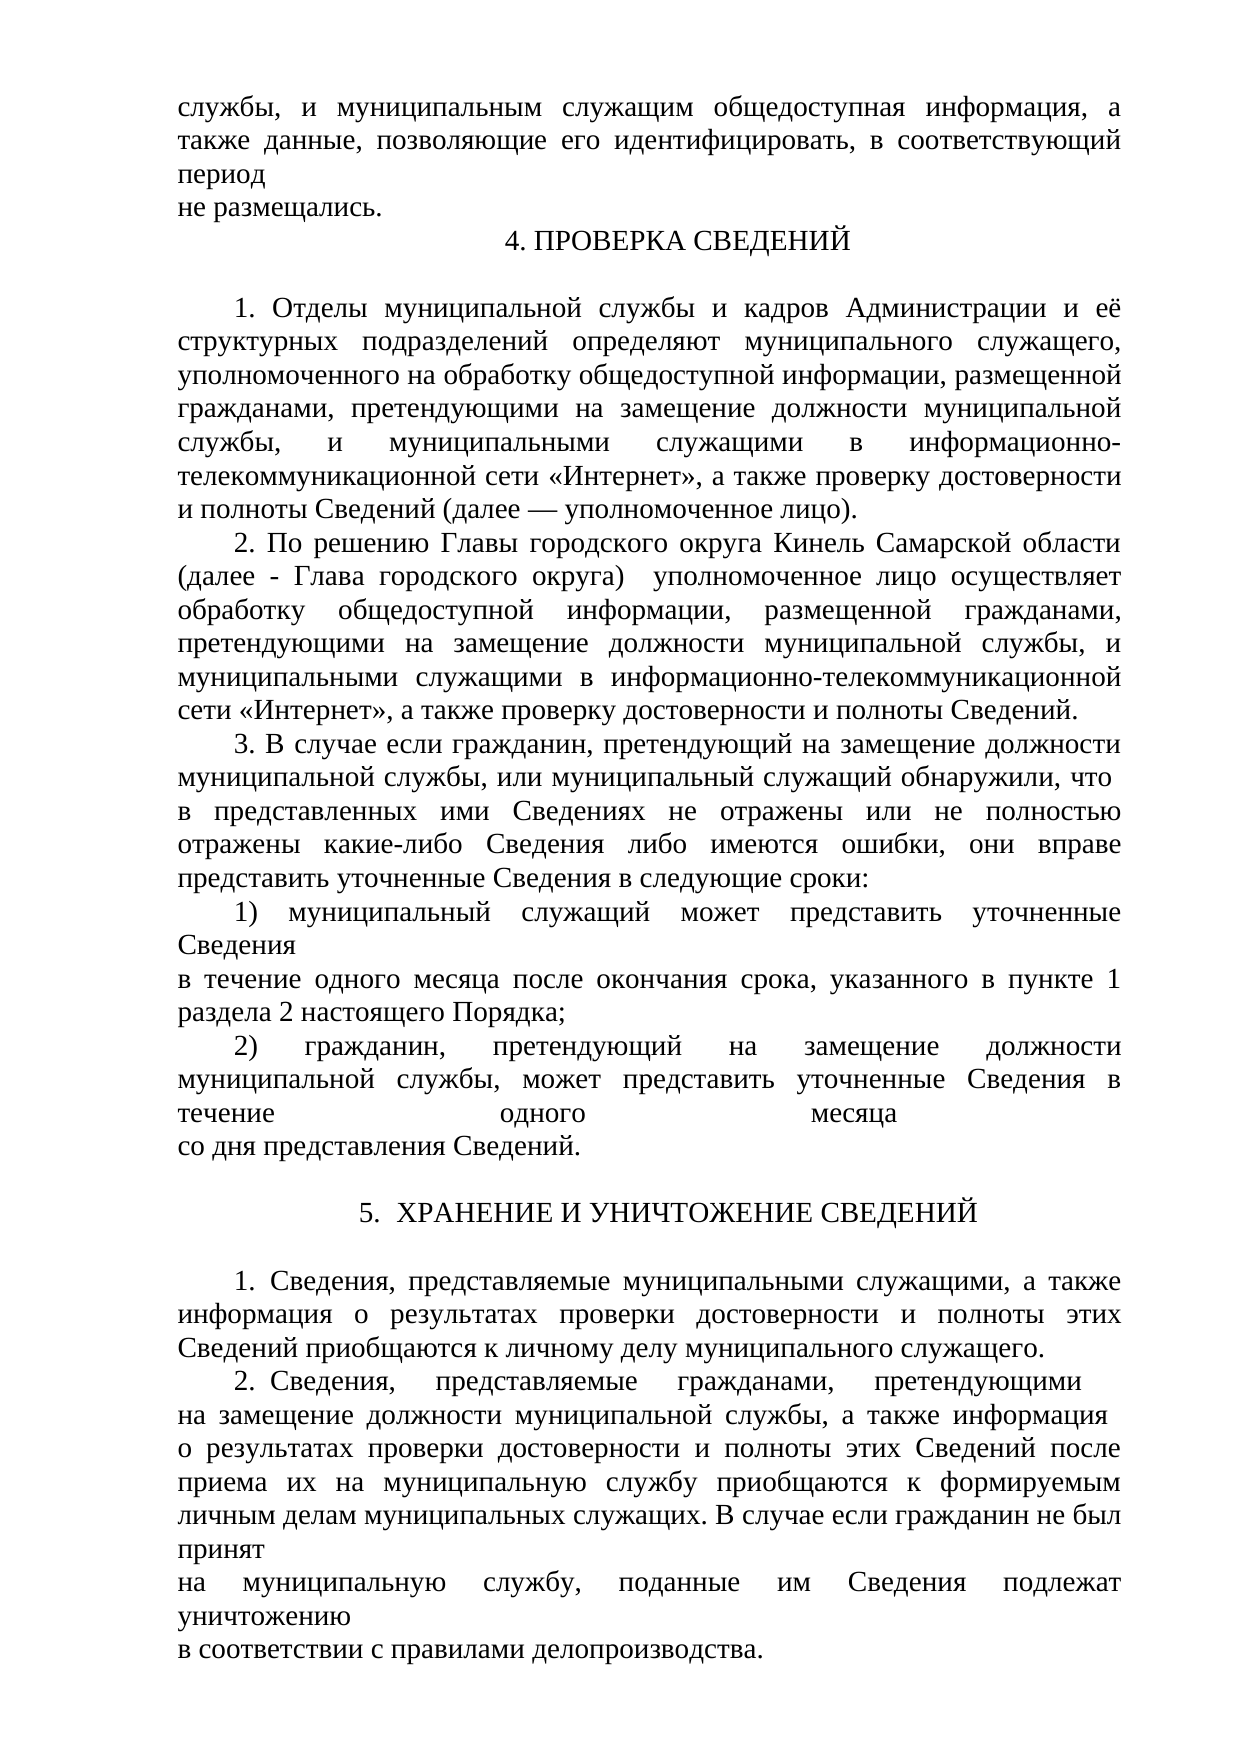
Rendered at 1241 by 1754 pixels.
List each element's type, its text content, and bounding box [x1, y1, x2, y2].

text 4. ПРОВЕРКА СВЕДЕНИЙ [177, 223, 1122, 256]
text 1. Отделы муниципальной службы и кадров Администрации и её структурных подразделений определяют муниципального служащего, уполномоченного на обработку общедоступной информации, размещенной гражданами, претендующими на замещение должности муниципальной службы, и муниципальными служащими в информационно-телекоммуникационной сети «Интернет», а также проверку достоверности и полноты Сведений (далее — уполномоченное лицо). [177, 290, 1122, 525]
text 1. Сведения, представляемые муниципальными служащими, а также информация о результатах проверки достоверности и полноты этих Сведений приобщаются к личному делу муниципального служащего. [177, 1263, 1122, 1363]
text 2) гражданин, претендующий на замещение должности муниципальной службы, может представить уточненные Сведения в течение одного месяца со дня представления Сведений. [177, 1028, 1122, 1162]
text 3. В случае если гражданин, претендующий на замещение должности муниципальной службы, или муниципальный служащий обнаружили, что в представленных ими Сведениях не отражены или не полностью отражены какие-либо Сведения либо имеются ошибки, они вправе представить уточненные Сведения в следующие сроки: [177, 726, 1122, 894]
text 1) муниципальный служащий может представить уточненные Сведения в течение одного месяца после окончания срока, указанного в пункте 1 раздела 2 настоящего Порядка; [177, 894, 1122, 1028]
text 2. По решению Главы городского округа Кинель Самарской области (далее - Глава городского округа) уполномоченное лицо осуществляет обработку общедоступной информации, размещенной гражданами, претендующими на замещение должности муниципальной службы, и муниципальными служащими в информационно-телекоммуникационной сети «Интернет», а также проверку достоверности и полноты Сведений. [177, 525, 1122, 726]
text 2. Сведения, представляемые гражданами, претендующими на замещение должности муниципальной службы, а также информация о результатах проверки достоверности и полноты этих Сведений после приема их на муниципальную службу приобщаются к формируемым личным делам муниципальных служащих. В случае если гражданин не был принят на муниципальную службу, поданные им Сведения подлежат уничтожению в соответствии с правилами делопроизводства. [177, 1363, 1122, 1665]
list ХРАНЕНИЕ И УНИЧТОЖЕНИЕ СВЕДЕНИЙ [215, 1196, 1122, 1229]
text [177, 89, 1122, 223]
